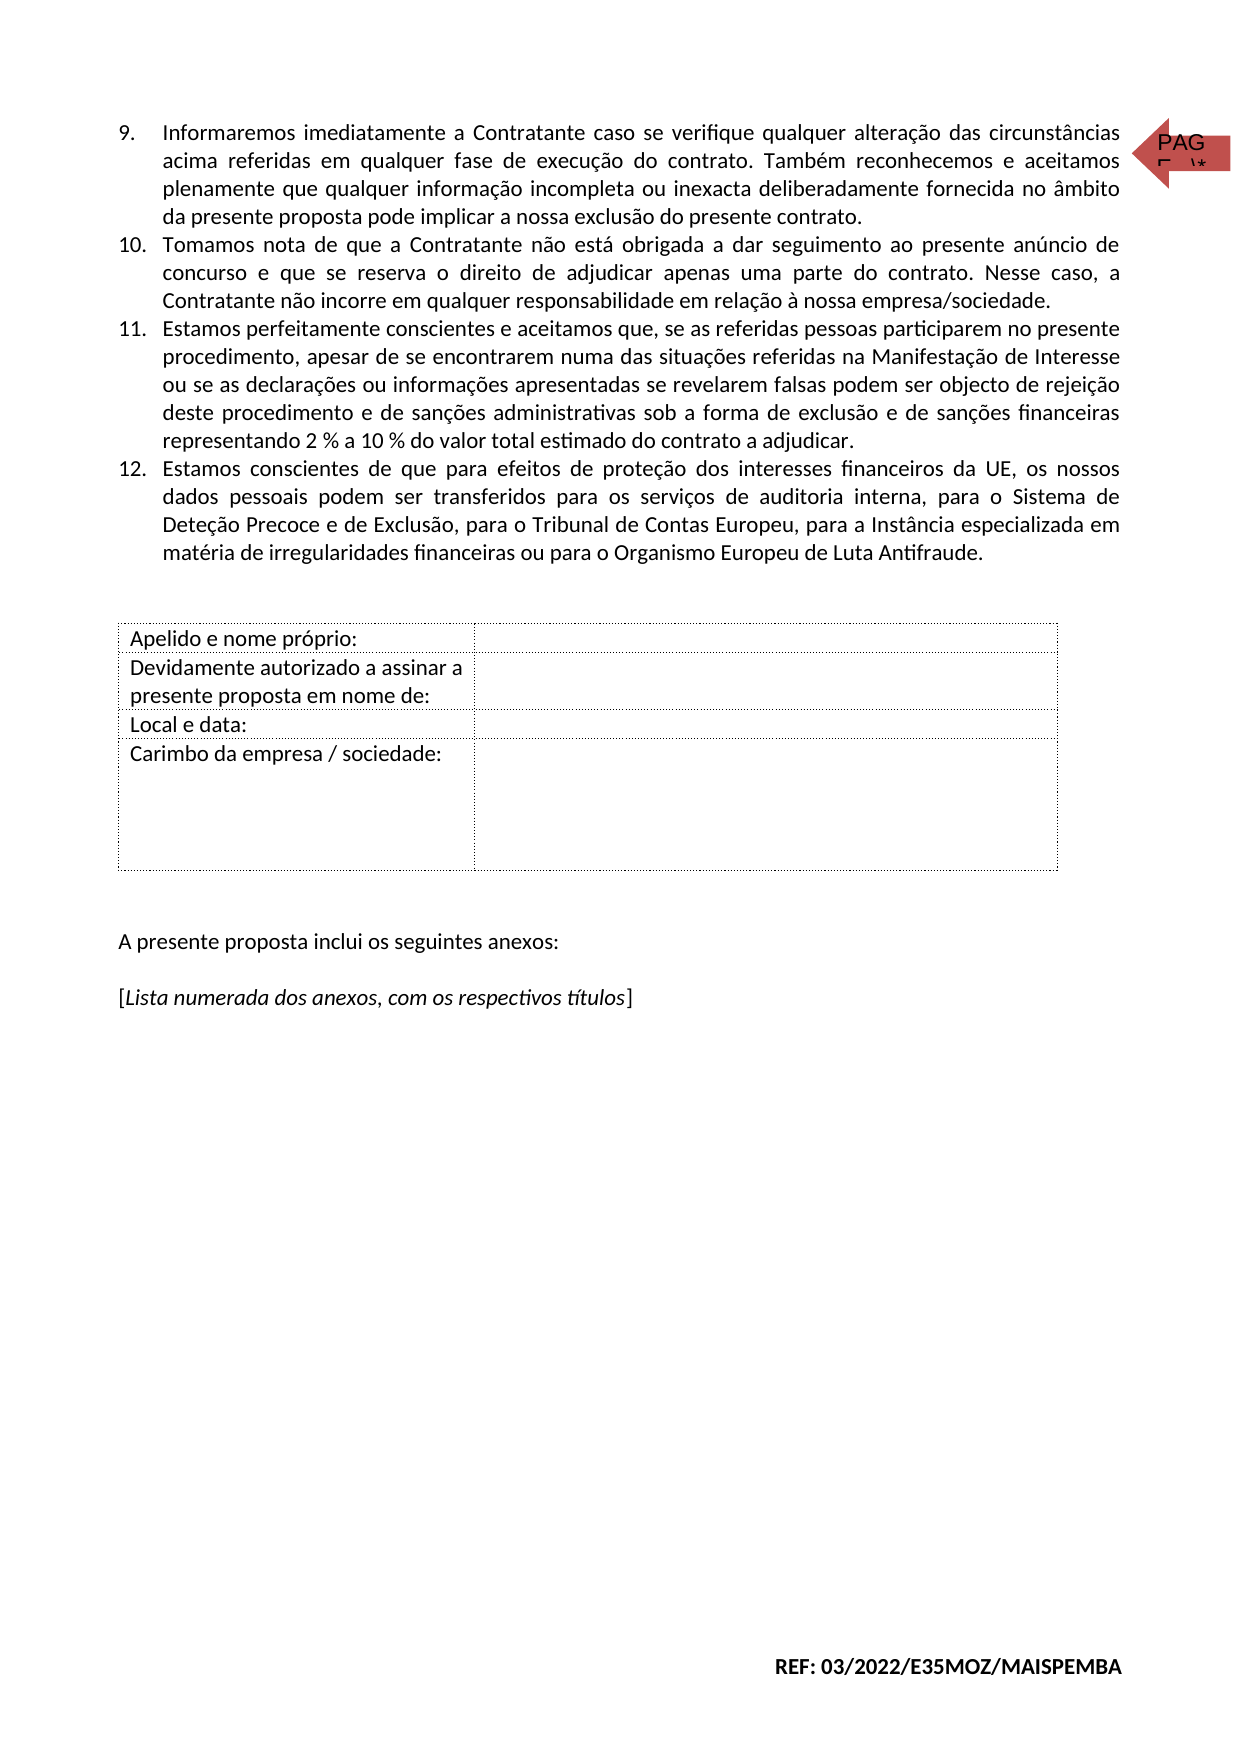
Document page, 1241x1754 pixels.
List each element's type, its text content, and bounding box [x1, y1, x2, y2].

table_cell Carimbo da empresa / sociedade: [119, 738, 474, 870]
table_cell [474, 738, 1058, 870]
table_cell [474, 652, 1058, 709]
list Tomamos nota de que a Contratante não está obrigada a dar seguimento ao presente anúncio de concurso e que se reserva o direito de adjudicar apenas uma parte do contrato. Nesse caso, a Contratante não incorre em qualquer responsabilidade em relação à nossa empresa/sociedade. [118, 230, 1122, 314]
list Informaremos imediatamente a Contratante caso se verifique qualquer alteração das circunstâncias acima referidas em qualquer fase de execução do contrato. Também reconhecemos e aceitamos plenamente que qualquer informação incompleta ou inexacta deliberadamente fornecida no âmbito da presente proposta pode implicar a nossa exclusão do presente contrato. [118, 118, 1122, 230]
list Estamos conscientes de que para efeitos de proteção dos interesses financeiros da UE, os nossos dados pessoais podem ser transferidos para os serviços de auditoria interna, para o Sistema de Deteção Precoce e de Exclusão, para o Tribunal de Contas Europeu, para a Instância especializada em matéria de irregularidades financeiras ou para o Organismo Europeu de Luta Antifraude. [118, 454, 1122, 567]
list Estamos perfeitamente conscientes e aceitamos que, se as referidas pessoas participarem no presente procedimento, apesar de se encontrarem numa das situações referidas na Manifestação de Interesse ou se as declarações ou informações apresentadas se revelarem falsas podem ser objecto de rejeição deste procedimento e de sanções administrativas sob a forma de exclusão e de sanções financeiras representando 2 % a 10 % do valor total estimado do contrato a adjudicar. [118, 314, 1122, 454]
table_cell Local e data: [119, 709, 474, 738]
text A presente proposta inclui os seguintes anexos: [118, 927, 1122, 955]
table_cell [474, 709, 1058, 738]
table_header Apelido e nome próprio: [119, 623, 474, 652]
table_cell Devidamente autorizado a assinar a presente proposta em nome de: [119, 652, 474, 709]
table_header [474, 623, 1058, 652]
text [Lista numerada dos anexos, com os respectivos títulos] [118, 983, 1122, 1011]
